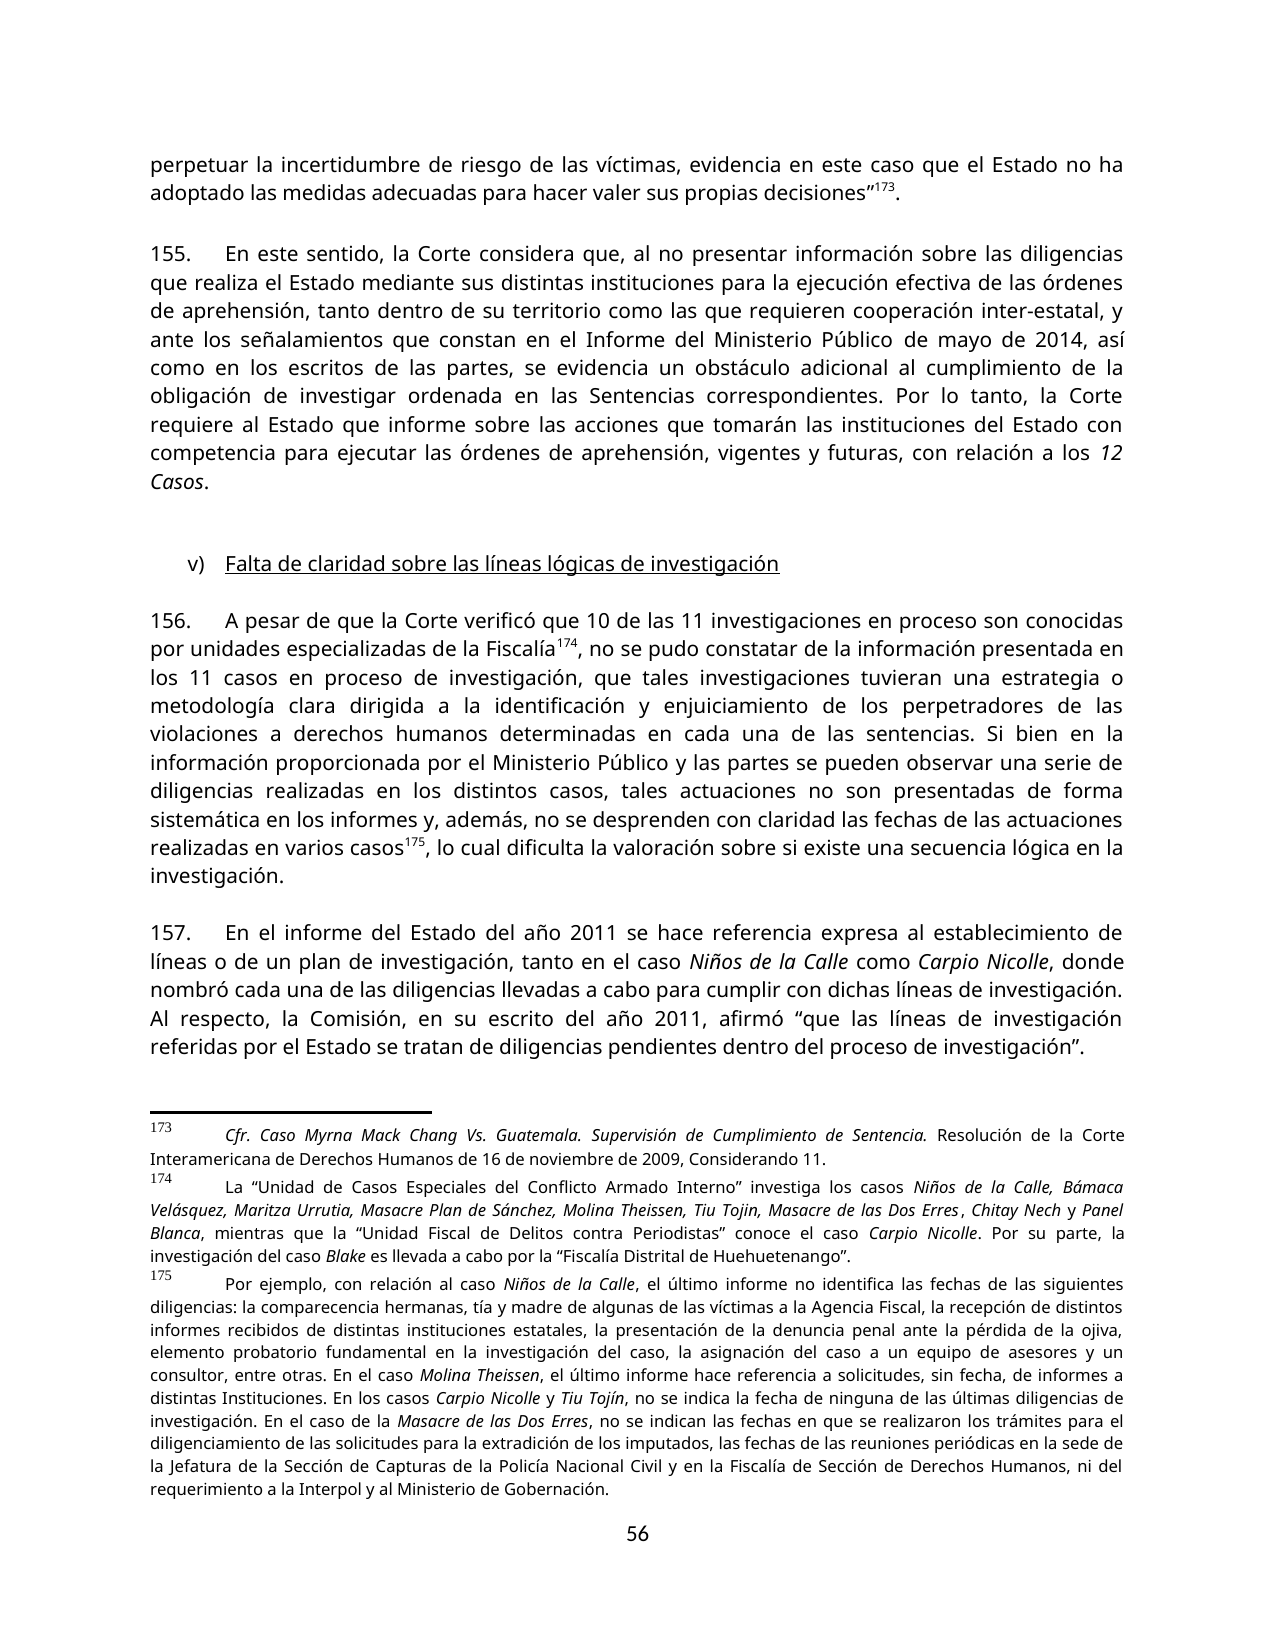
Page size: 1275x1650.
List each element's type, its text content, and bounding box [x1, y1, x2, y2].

subtitle Falta de claridad sobre las líneas lógicas de investigación [187, 549, 1124, 577]
list En este sentido, la Corte considera que, al no presentar información sobre las diligencias que realiza el Estado mediante sus distintas instituciones para la ejecución efectiva de las órdenes de aprehensión, tanto dentro de su territorio como las que requieren cooperación inter-estatal, y ante los señalamientos que constan en el Informe del Ministerio Público de mayo de 2014, así como en los escritos de las partes, se evidencia un obstáculo adicional al cumplimiento de la obligación de investigar ordenada en las Sentencias correspondientes. Por lo tanto, la Corte requiere al Estado que informe sobre las acciones que tomarán las instituciones del Estado con competencia para ejecutar las órdenes de aprehensión, vigentes y futuras, con relación a los 12 Casos. [150, 239, 1124, 495]
list En el informe del Estado del año 2011 se hace referencia expresa al establecimiento de líneas o de un plan de investigación, tanto en el caso Niños de la Calle como Carpio Nicolle, donde nombró cada una de las diligencias llevadas a cabo para cumplir con dichas líneas de investigación. Al respecto, la Comisión, en su escrito del año 2011, afirmó “que las líneas de investigación referidas por el Estado se tratan de diligencias pendientes dentro del proceso de investigación”. [150, 918, 1124, 1061]
list A pesar de que la Corte verificó que 10 de las 11 investigaciones en proceso son conocidas por unidades especializadas de la Fiscalía, no se pudo constatar de la información presentada en los 11 casos en proceso de investigación, que tales investigaciones tuvieran una estrategia o metodología clara dirigida a la identificación y enjuiciamiento de los perpetradores de las violaciones a derechos humanos determinadas en cada una de las sentencias. Si bien en la información proporcionada por el Ministerio Público y las partes se pueden observar una serie de diligencias realizadas en los distintos casos, tales actuaciones no son presentadas de forma sistemática en los informes y, además, no se desprenden con claridad las fechas de las actuaciones realizadas en varios casos, lo cual dificulta la valoración sobre si existe una secuencia lógica en la investigación. [150, 606, 1124, 890]
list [150, 150, 1124, 207]
